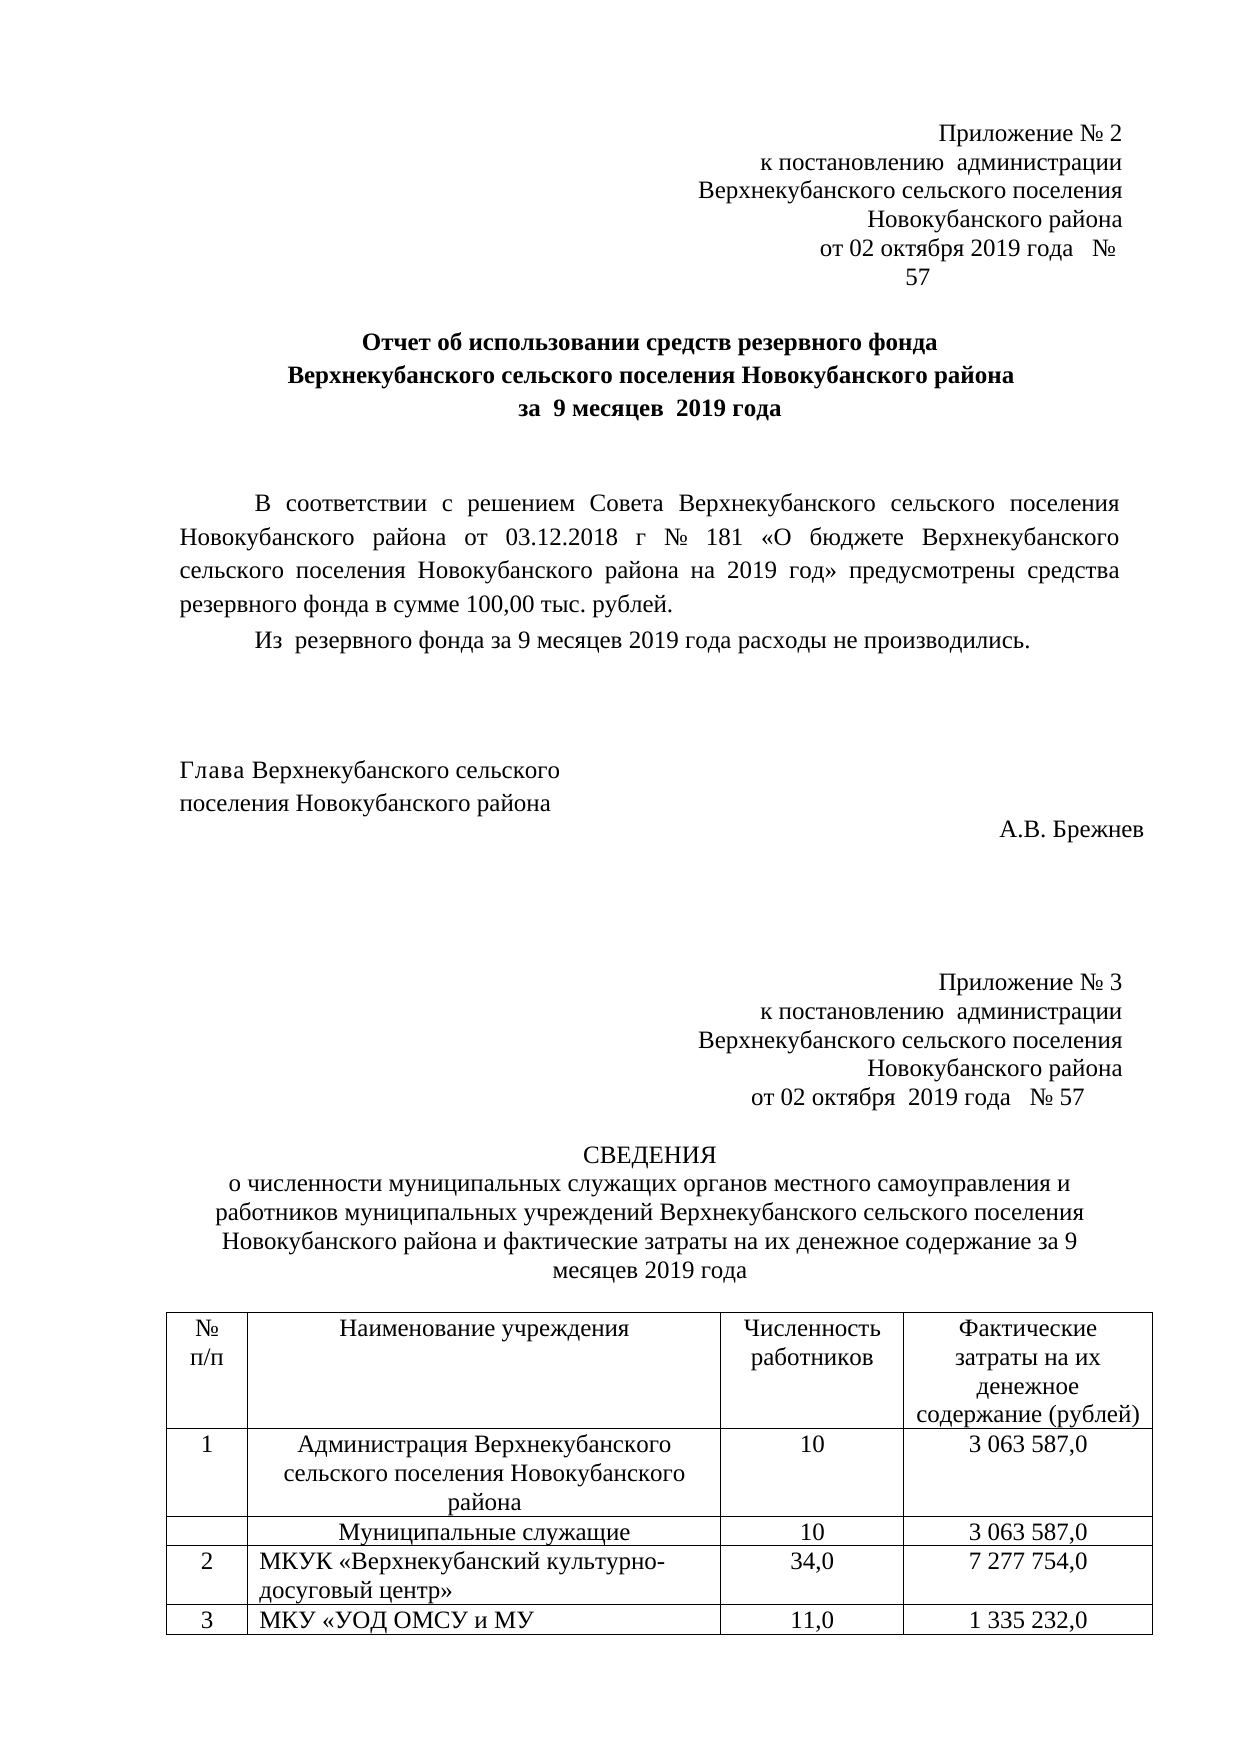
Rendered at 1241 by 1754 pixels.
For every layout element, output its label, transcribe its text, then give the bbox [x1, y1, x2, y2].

table_header Фактические затраты на их денежное содержание (рублей) [904, 1313, 1152, 1428]
text А.В. Брежнев [999, 815, 1144, 843]
table_cell 10 [721, 1517, 903, 1545]
table_header Численность работников [721, 1313, 903, 1428]
text Приложение № 2 [713, 118, 1122, 147]
table_cell 2 [167, 1546, 247, 1604]
table_cell Муниципальные служащие [248, 1517, 720, 1545]
table_cell 7 277 754,0 [904, 1546, 1152, 1604]
text к постановлению администрации Верхнекубанского сельского поселения Новокубанского района [679, 996, 1122, 1082]
table_cell 3 063 587,0 [904, 1517, 1152, 1545]
table_cell 11,0 [721, 1605, 903, 1634]
text Верхнекубанского сельского поселения Новокубанского района [179, 357, 1122, 390]
text за 9 месяцев 2019 года [177, 390, 1122, 423]
text В соответствии с решением Совета Верхнекубанского сельского поселения Новокубанского района от 03.12.2018 г № 181 «О бюджете Верхнекубанского сельского поселения Новокубанского района на 2019 год» предусмотрены средства резервного фонда в сумме 100,00 тыс. рублей. [179, 485, 1120, 619]
table_cell [167, 1517, 247, 1545]
table_header Наименование учреждения [248, 1313, 720, 1428]
text поселения Новокубанского района [179, 785, 770, 852]
table_header № п/п [167, 1313, 247, 1428]
text Из резервного фонда за 9 месяцев 2019 года расходы не производились. [179, 619, 1120, 655]
table_cell 10 [721, 1429, 903, 1516]
text к постановлению администрации Верхнекубанского сельского поселения Новокубанского района [679, 147, 1122, 233]
text Отчет об использовании средств резервного фонда [177, 324, 1122, 357]
table_cell 3 063 587,0 [904, 1429, 1152, 1516]
table_cell 1 [167, 1429, 247, 1516]
table_cell 34,0 [721, 1546, 903, 1604]
text Глава Верхнекубанского сельского [179, 752, 770, 785]
table_cell 3 [167, 1605, 247, 1634]
text Приложение № 3 [713, 967, 1122, 996]
table_cell 1 335 232,0 [904, 1605, 1152, 1634]
text СВЕДЕНИЯ [177, 1140, 1122, 1168]
table_cell МКУК «Верхнекубанский культурно-досуговый центр» [248, 1546, 720, 1604]
text от 02 октября 2019 года № 57 [713, 1082, 1122, 1111]
text от 02 октября 2019 года № 57 [713, 233, 1122, 291]
text о численности муниципальных служащих органов местного самоуправления и работников муниципальных учреждений Верхнекубанского сельского поселения Новокубанского района и фактические затраты на их денежное содержание за 9 месяцев 2019 года [177, 1168, 1122, 1283]
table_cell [248, 1605, 720, 1634]
table_cell Администрация Верхнекубанского сельского поселения Новокубанского района [248, 1429, 720, 1516]
